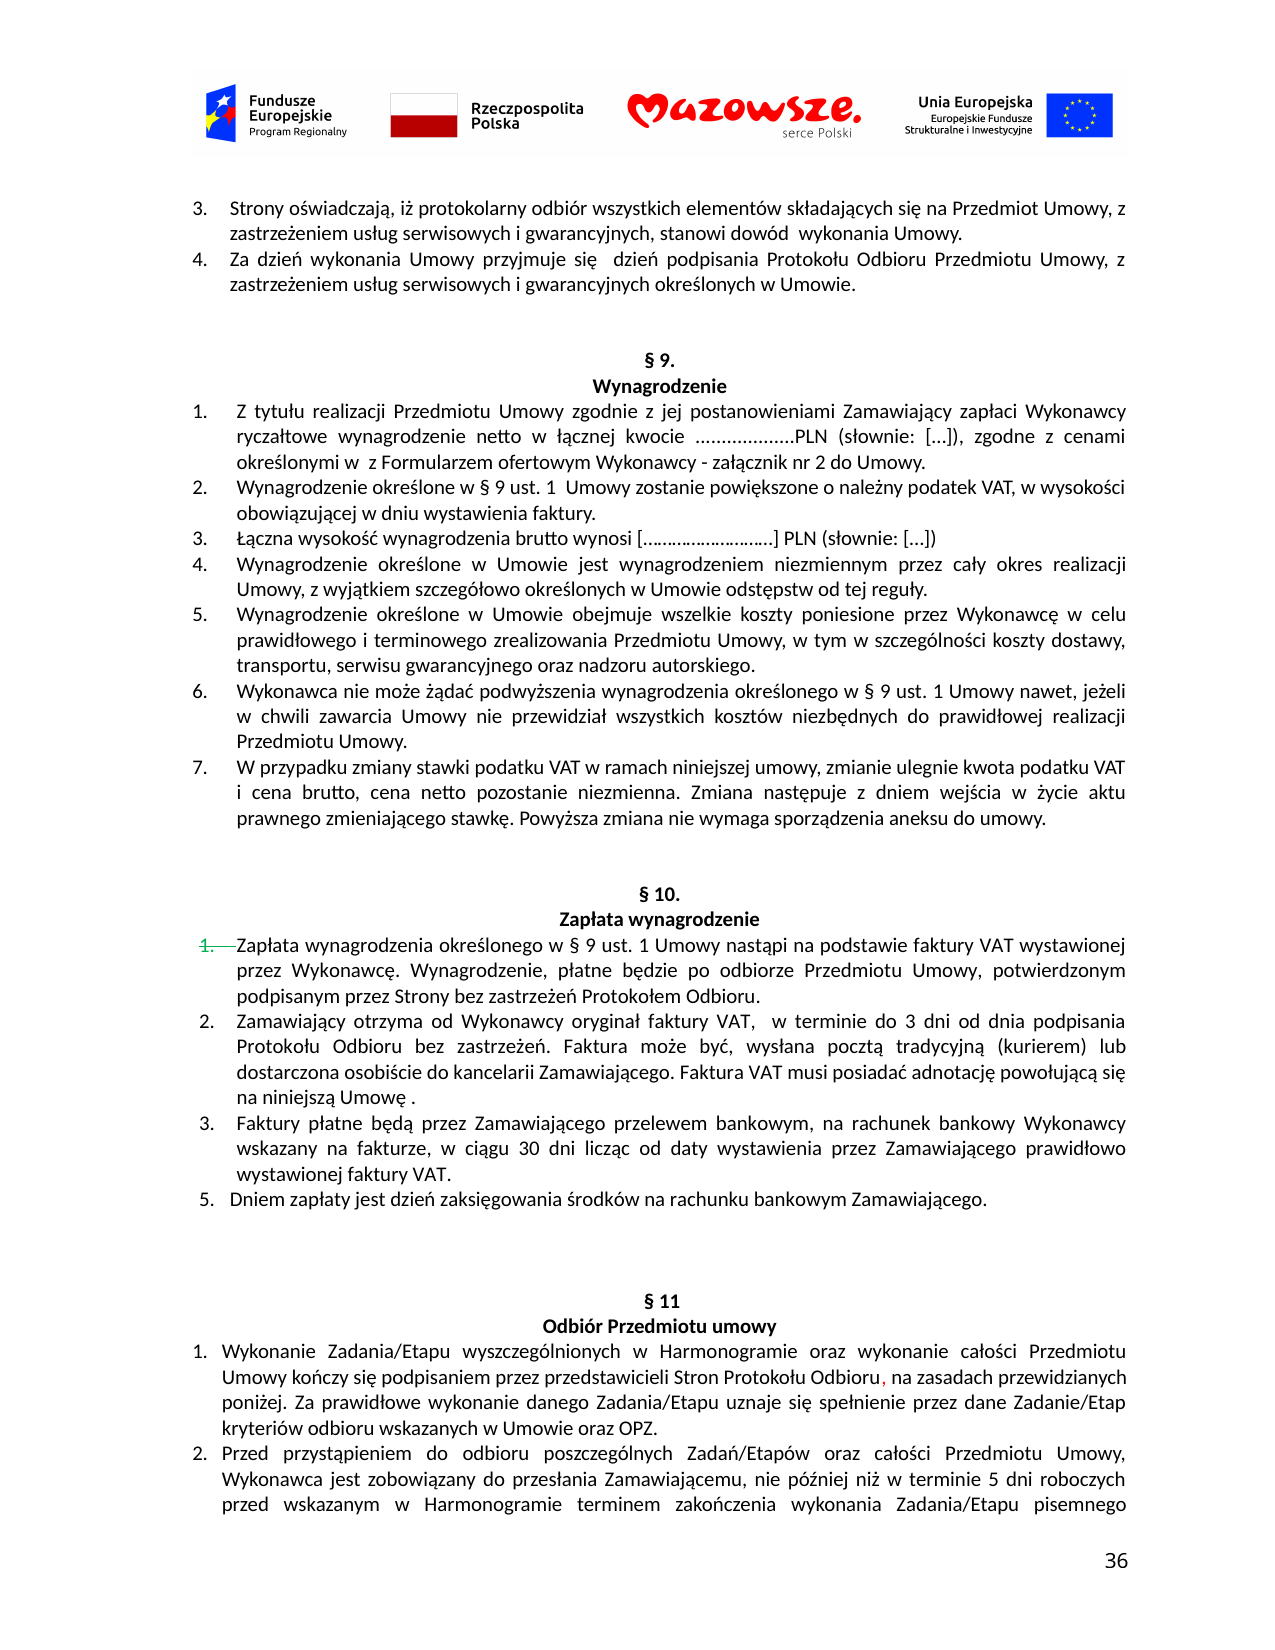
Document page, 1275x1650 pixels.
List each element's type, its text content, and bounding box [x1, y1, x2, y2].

list Dniem zapłaty jest dzień zaksięgowania środków na rachunku bankowym Zamawiającego. [199, 1186, 1127, 1212]
text 4. Wynagrodzenie określone w Umowie jest wynagrodzeniem niezmiennym przez cały okres realizacji Umowy, z wyjątkiem szczegółowo określonych w Umowie odstępstw od tej reguły. [192, 551, 1127, 602]
text Zapłata wynagrodzenie [192, 907, 1127, 932]
text 7. W przypadku zmiany stawki podatku VAT w ramach niniejszej umowy, zmianie ulegnie kwota podatku VAT i cena brutto, cena netto pozostanie niezmienna. Zmiana następuje z dniem wejścia w życie aktu prawnego zmieniającego stawkę. Powyższa zmiana nie wymaga sporządzenia aneksu do umowy. [192, 754, 1127, 830]
list Zapłata wynagrodzenia określonego w § 9 ust. 1 Umowy nastąpi na podstawie faktury VAT wystawionej przez Wykonawcę. Wynagrodzenie, płatne będzie po odbiorze Przedmiotu Umowy, potwierdzonym podpisanym przez Strony bez zastrzeżeń Protokołem Odbioru. [199, 932, 1127, 1008]
text § 11 [192, 1288, 1127, 1313]
text 2. Wynagrodzenie określone w § 9 ust. 1 Umowy zostanie powiększone o należny podatek VAT, w wysokości obowiązującej w dniu wystawienia faktury. [192, 474, 1127, 525]
list Faktury płatne będą przez Zamawiającego przelewem bankowym, na rachunek bankowy Wykonawcy wskazany na fakturze, w ciągu 30 dni licząc od daty wystawienia przez Zamawiającego prawidłowo wystawionej faktury VAT. [199, 1110, 1127, 1186]
text 3. Łączna wysokość wynagrodzenia brutto wynosi [………………………] PLN (słownie: […]) [192, 525, 1127, 551]
text § 10. [192, 881, 1127, 907]
text 5. Wynagrodzenie określone w Umowie obejmuje wszelkie koszty poniesione przez Wykonawcę w celu prawidłowego i terminowego zrealizowania Przedmiotu Umowy, w tym w szczególności koszty dostawy, transportu, serwisu gwarancyjnego oraz nadzoru autorskiego. [192, 602, 1127, 678]
text Odbiór Przedmiotu umowy [192, 1313, 1127, 1339]
list Strony oświadczają, iż protokolarny odbiór wszystkich elementów składających się na Przedmiot Umowy, z zastrzeżeniem usług serwisowych i gwarancyjnych, stanowi dowód wykonania Umowy. [192, 195, 1127, 246]
list Zamawiający otrzyma od Wykonawcy oryginał faktury VAT, w terminie do 3 dni od dnia podpisania Protokołu Odbioru bez zastrzeżeń. Faktura może być, wysłana pocztą tradycyjną (kurierem) lub dostarczona osobiście do kancelarii Zamawiającego. Faktura VAT musi posiadać adnotację powołującą się na niniejszą Umowę . [199, 1008, 1127, 1110]
text § 9. [192, 347, 1127, 373]
text 1. Wykonanie Zadania/Etapu wyszczególnionych w Harmonogramie oraz wykonanie całości Przedmiotu Umowy kończy się podpisaniem przez przedstawicieli Stron Protokołu Odbioru, na zasadach przewidzianych poniżej. Za prawidłowe wykonanie danego Zadania/Etapu uznaje się spełnienie przez dane Zadanie/Etap kryteriów odbioru wskazanych w Umowie oraz OPZ. [192, 1339, 1127, 1440]
picture [192, 69, 1128, 157]
list Za dzień wykonania Umowy przyjmuje się dzień podpisania Protokołu Odbioru Przedmiotu Umowy, z zastrzeżeniem usług serwisowych i gwarancyjnych określonych w Umowie. [192, 246, 1127, 297]
text 6. Wykonawca nie może żądać podwyższenia wynagrodzenia określonego w § 9 ust. 1 Umowy nawet, jeżeli w chwili zawarcia Umowy nie przewidział wszystkich kosztów niezbędnych do prawidłowej realizacji Przedmiotu Umowy. [192, 678, 1127, 754]
text 1. Z tytułu realizacji Przedmiotu Umowy zgodnie z jej postanowieniami Zamawiający zapłaci Wykonawcy ryczałtowe wynagrodzenie netto w łącznej kwocie ...................PLN (słownie: […]), zgodne z cenami określonymi w z Formularzem ofertowym Wykonawcy - załącznik nr 2 do Umowy. [192, 398, 1127, 474]
text Wynagrodzenie [192, 373, 1127, 398]
